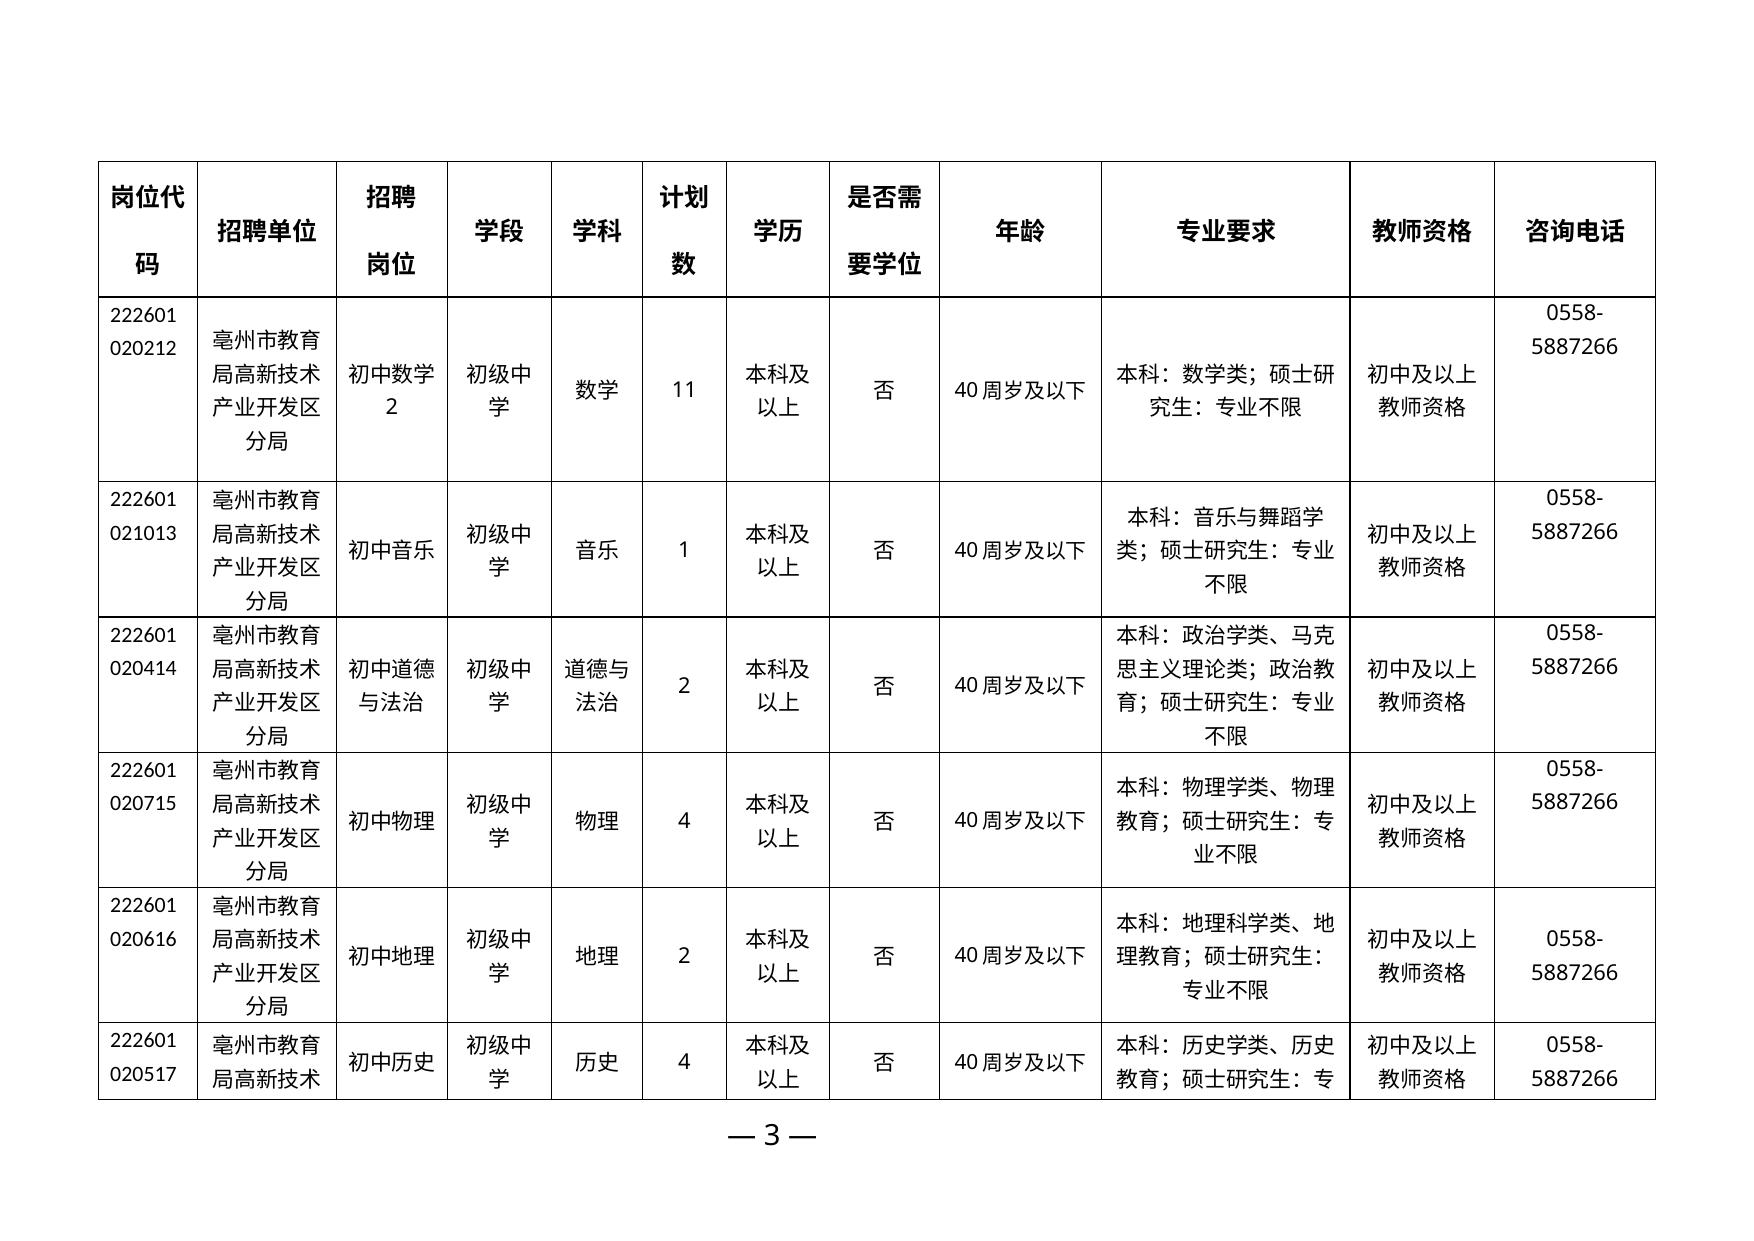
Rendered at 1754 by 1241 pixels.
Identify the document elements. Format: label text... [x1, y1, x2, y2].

table_cell 亳州市教育局高新技术产业开发区分局 [198, 1023, 336, 1099]
table_cell 道德与法治 [552, 618, 642, 752]
table_header 招聘 岗位 [337, 162, 447, 296]
table_cell 2 [643, 888, 726, 1022]
table_cell 40周岁及以下 [940, 618, 1101, 752]
table_cell 地理 [552, 888, 642, 1022]
table_cell 否 [830, 888, 939, 1022]
table_cell 否 [830, 753, 939, 887]
table_cell 初中道德与法治 [337, 618, 447, 752]
table_cell 本科及以上 [727, 1023, 829, 1099]
table_cell 40周岁及以下 [940, 888, 1101, 1022]
table_cell 初中及以上教师资格 [1351, 753, 1494, 887]
table_cell 本科：地理科学类、地理教育；硕士研究生：专业不限 [1102, 888, 1349, 1022]
table_cell 亳州市教育局高新技术产业开发区分局 [198, 298, 336, 481]
table_cell 亳州市教育局高新技术产业开发区分局 [198, 618, 336, 752]
table_cell 0558-5887266 [1495, 618, 1655, 752]
table_cell 初中及以上教师资格 [1351, 482, 1494, 616]
table_cell 222601020517 [99, 1023, 197, 1099]
table_cell 40周岁及以下 [940, 1023, 1101, 1099]
table_cell 否 [830, 1023, 939, 1099]
table_header 学科 [552, 162, 642, 296]
table_cell 222601020616 [99, 888, 197, 1022]
table_cell 0558-5887266 [1495, 753, 1655, 887]
table_cell 4 [643, 1023, 726, 1099]
table_cell 222601021013 [99, 482, 197, 616]
table_header 专业要求 [1102, 162, 1349, 296]
table_cell 否 [830, 298, 939, 481]
table_cell 0558-5887266 [1495, 888, 1655, 1022]
table_cell 0558-5887266 [1495, 482, 1655, 616]
table_header 学历 [727, 162, 829, 296]
table_cell 初中地理 [337, 888, 447, 1022]
table_cell 本科：政治学类、马克思主义理论类；政治教育；硕士研究生：专业不限 [1102, 618, 1349, 752]
table_cell 初中数学2 [337, 298, 447, 481]
table_cell 2 [643, 618, 726, 752]
table_cell 初级中学 [448, 753, 551, 887]
table_cell 40周岁及以下 [940, 753, 1101, 887]
table_cell 本科及以上 [727, 298, 829, 481]
table_header 计划数 [643, 162, 726, 296]
table_cell 亳州市教育局高新技术产业开发区分局 [198, 482, 336, 616]
table_header 学段 [448, 162, 551, 296]
table_cell 本科及以上 [727, 888, 829, 1022]
table_cell 否 [830, 482, 939, 616]
table_cell 4 [643, 753, 726, 887]
table_cell 222601020715 [99, 753, 197, 887]
table_cell 初中及以上教师资格 [1351, 888, 1494, 1022]
table_cell 否 [830, 618, 939, 752]
table_header 岗位代码 [99, 162, 197, 296]
table_cell 本科：数学类；硕士研究生：专业不限 [1102, 298, 1349, 481]
table_cell 初级中学 [448, 618, 551, 752]
table_cell 本科及以上 [727, 618, 829, 752]
table_cell 初级中学 [448, 888, 551, 1022]
table_cell 初中物理 [337, 753, 447, 887]
table_header 招聘单位 [198, 162, 336, 296]
table_cell 初级中学 [448, 482, 551, 616]
table_cell 历史 [552, 1023, 642, 1099]
table_cell 数学 [552, 298, 642, 481]
table_cell 初中及以上教师资格 [1351, 298, 1494, 481]
table_cell 初中历史 [337, 1023, 447, 1099]
table_cell 40周岁及以下 [940, 298, 1101, 481]
table_header 是否需 要学位 [830, 162, 939, 296]
table_cell 本科：物理学类、物理教育；硕士研究生：专业不限 [1102, 753, 1349, 887]
table_cell 222601020414 [99, 618, 197, 752]
table_cell 222601020212 [99, 298, 197, 481]
table_cell 初级中学 [448, 1023, 551, 1099]
table_cell 初中及以上教师资格 [1351, 618, 1494, 752]
table_cell 本科及以上 [727, 753, 829, 887]
table_cell 亳州市教育局高新技术产业开发区分局 [198, 753, 336, 887]
table_header 教师资格 [1351, 162, 1494, 296]
table_cell 初级中学 [448, 298, 551, 481]
table_cell 0558-5887266 [1495, 1023, 1655, 1099]
table_cell 11 [643, 298, 726, 481]
table_cell 0558-5887266 [1495, 298, 1655, 481]
table_cell 音乐 [552, 482, 642, 616]
table_cell 初中音乐 [337, 482, 447, 616]
table_cell 1 [643, 482, 726, 616]
table_cell 本科：音乐与舞蹈学类；硕士研究生：专业不限 [1102, 482, 1349, 616]
table_cell 亳州市教育局高新技术产业开发区分局 [198, 888, 336, 1022]
table_header 咨询电话 [1495, 162, 1655, 296]
table_cell 初中及以上教师资格 [1351, 1023, 1494, 1099]
table_cell 40周岁及以下 [940, 482, 1101, 616]
table_cell 本科及以上 [727, 482, 829, 616]
table_header 年龄 [940, 162, 1101, 296]
table_cell 物理 [552, 753, 642, 887]
table_cell 本科：历史学类、历史教育；硕士研究生：专业不限 [1102, 1023, 1349, 1099]
